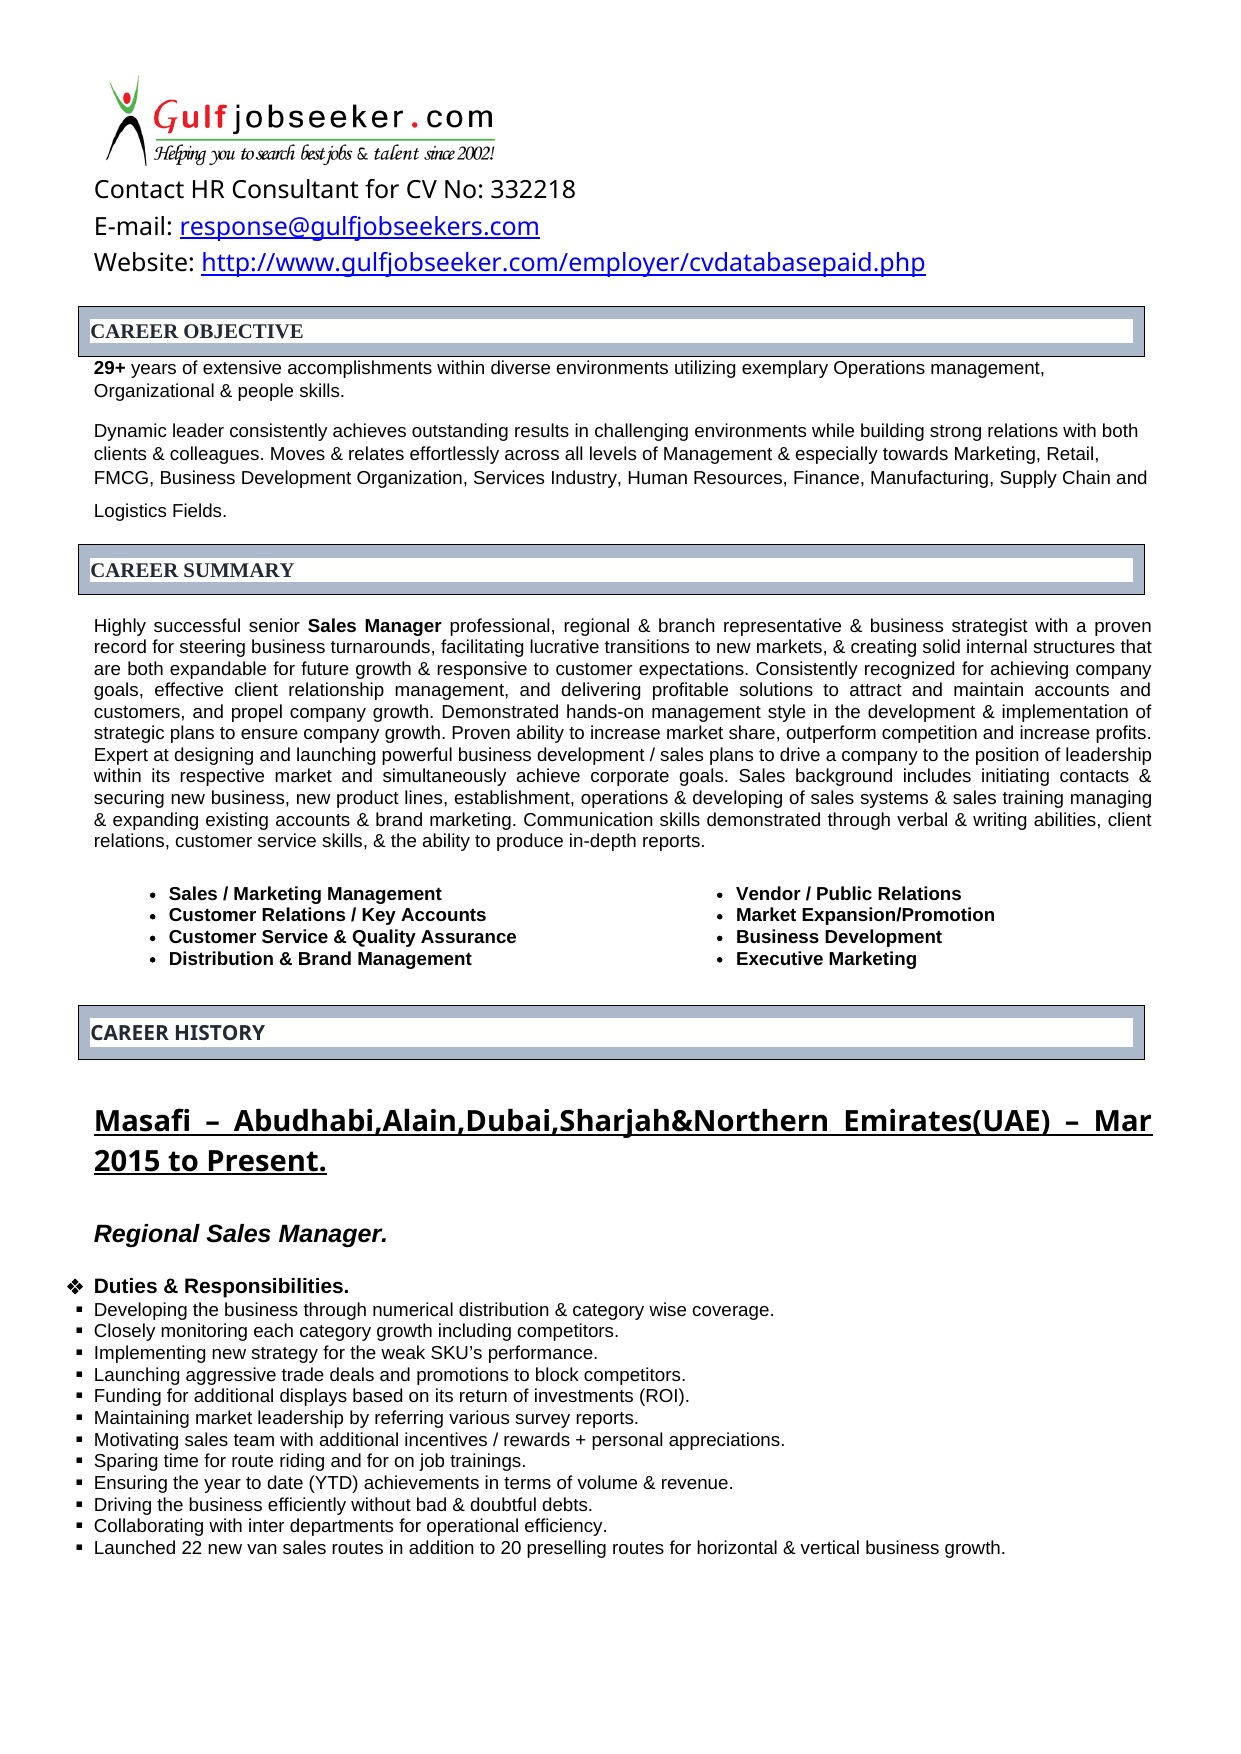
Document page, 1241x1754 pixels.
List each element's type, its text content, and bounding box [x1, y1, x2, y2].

text Dynamic leader consistently achieves outstanding results in challenging environments while building strong relations with both clients & colleagues. Moves & relates effortlessly across all levels of Management & especially towards Marketing, Retail, FMCG, Business Development Organization, Services Industry, Human Resources, Finance, Manufacturing, Supply Chain and Logistics Fields. [94, 420, 1153, 525]
list Implementing new strategy for the weak SKU’s performance. [75, 1342, 1153, 1363]
text Masafi – Abudhabi,Alain,Dubai,Sharjah&Northern Emirates(UAE) – Mar 2015 to Present. [94, 1100, 1153, 1134]
text E-mail: response@gulfjobseekers.com [94, 208, 1153, 242]
list Developing the business through numerical distribution & category wise coverage. [75, 1298, 1153, 1320]
list Ensuring the year to date (YTD) achievements in terms of volume & revenue. [75, 1472, 1153, 1493]
list Customer Service & Quality Assurance [150, 926, 586, 947]
text Regional Sales Manager. [94, 1219, 1153, 1248]
list Vendor / Public Relations [717, 883, 1153, 904]
list Duties & Responsibilities. [66, 1274, 1153, 1298]
text Masafi – Abudhabi,Alain,Dubai,Sharjah&Northern Emirates(UAE) – Mar 2015 to Present. [94, 1136, 1153, 1179]
list Driving the business efficiently without bad & doubtful debts. [75, 1493, 1153, 1515]
table_header CAREER SUMMARY [79, 545, 1144, 594]
list Launching aggressive trade deals and promotions to block competitors. [75, 1363, 1153, 1385]
list Sparing time for route riding and for on job trainings. [75, 1450, 1153, 1472]
list Customer Relations / Key Accounts [150, 904, 586, 926]
text 29+ years of extensive accomplishments within diverse environments utilizing exemplary Operations management, Organizational & people skills. [94, 357, 1153, 402]
list Distribution & Brand Management [150, 947, 586, 969]
table_header CAREER HISTORY [79, 1006, 1144, 1059]
list Launched 22 new van sales routes in addition to 20 preselling routes for horizontal & vertical business growth. [75, 1537, 1153, 1558]
text Contact HR Consultant for CV No: 332218 [94, 171, 1153, 206]
table_header CAREER OBJECTIVE [79, 307, 1144, 356]
list Collaborating with inter departments for operational efficiency. [75, 1515, 1153, 1537]
list Funding for additional displays based on its return of investments (ROI). [75, 1385, 1153, 1407]
list Motivating sales team with additional incentives / rewards + personal appreciations. [75, 1428, 1153, 1450]
list Business Development [717, 926, 1153, 947]
list Executive Marketing [717, 947, 1153, 969]
text Website: http://www.gulfjobseeker.com/employer/cvdatabasepaid.php [94, 245, 1153, 279]
list Sales / Marketing Management [150, 883, 586, 904]
text Highly successful senior Sales Manager professional, regional & branch representative & business strategist with a proven record for steering business turnarounds, facilitating lucrative transitions to new markets, & creating solid internal structures that are both expandable for future growth & responsive to customer expectations. Consistently recognized for achieving company goals, effective client relationship management, and delivering profitable solutions to attract and maintain accounts and customers, and propel company growth. Demonstrated hands-on management style in the development & implementation of strategic plans to ensure company growth. Proven ability to increase market share, outperform competition and increase profits. Expert at designing and launching powerful business development / sales plans to drive a company to the position of leadership within its respective market and simultaneously achieve corporate goals. Sales background includes initiating contacts & securing new business, new product lines, establishment, operations & developing of sales systems & sales training managing & expanding existing accounts & brand marketing. Communication skills demonstrated through verbal & writing abilities, client relations, customer service skills, & the ability to produce in-depth reports. [94, 614, 1153, 852]
list Closely monitoring each category growth including competitors. [75, 1320, 1153, 1342]
list Market Expansion/Promotion [717, 904, 1153, 926]
picture [93, 75, 519, 169]
list Maintaining market leadership by referring various survey reports. [75, 1407, 1153, 1428]
